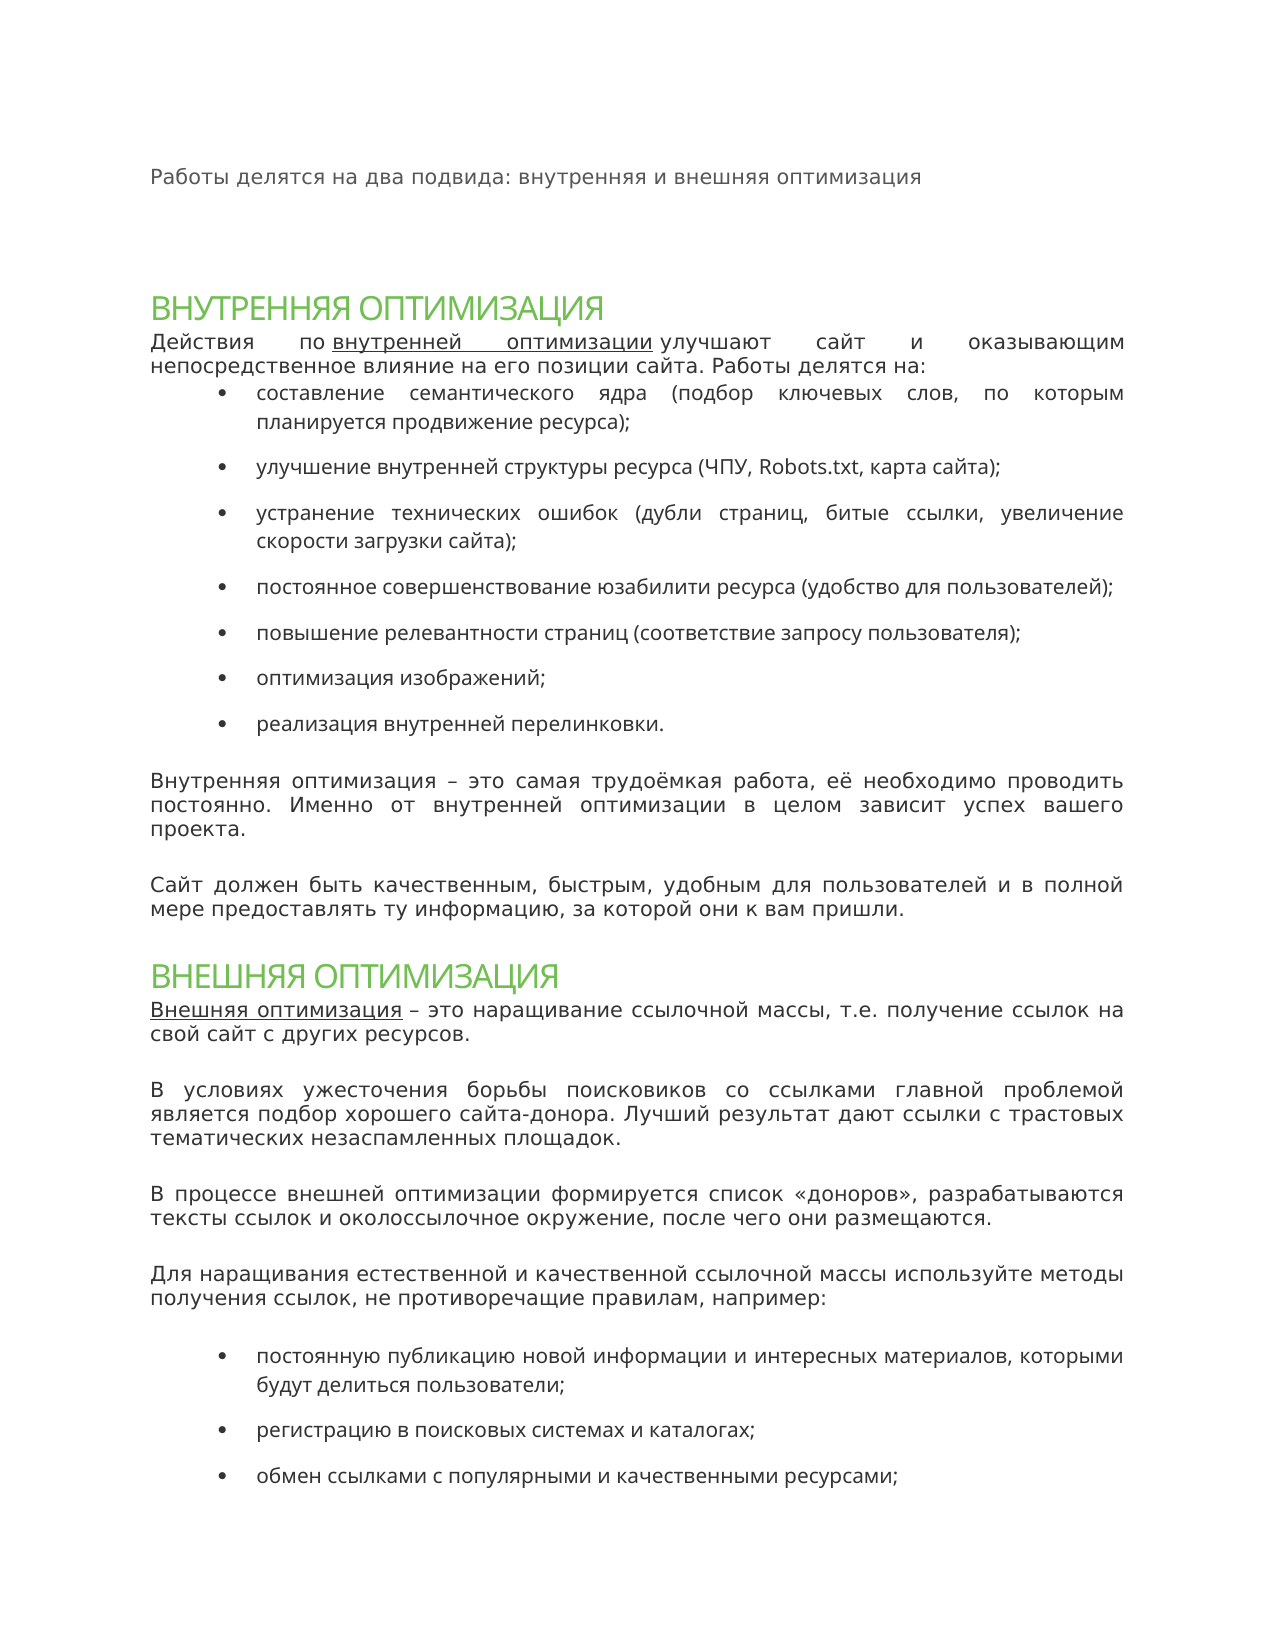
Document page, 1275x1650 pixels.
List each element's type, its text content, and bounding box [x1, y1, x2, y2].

list регистрацию в поисковых системах и каталогах; [219, 1415, 1125, 1444]
list постоянное совершенствование юзабилити ресурса (удобство для пользователей); [219, 572, 1125, 601]
list обмен ссылками с популярными и качественными ресурсами; [219, 1461, 1125, 1489]
text Внешняя оптимизация – это наращивание ссылочной массы, т.е. получение ссылок на свой сайт с других ресурсов. [150, 998, 1125, 1046]
list составление семантического ядра (подбор ключевых слов, по которым планируется продвижение ресурса); [219, 378, 1125, 435]
list устранение технических ошибок (дубли страниц, битые ссылки, увеличение скорости загрузки сайта); [219, 498, 1125, 555]
subtitle ВНУТРЕННЯЯ ОПТИМИЗАЦИЯ [150, 284, 1125, 330]
text Действия по внутренней оптимизации улучшают сайт и оказывающим непосредственное влияние на его позиции сайта. Работы делятся на: [150, 330, 1125, 378]
list реализация внутренней перелинковки. [219, 709, 1125, 737]
text Для наращивания естественной и качественной ссылочной массы используйте методы получения ссылок, не противоречащие правилам, например: [150, 1262, 1125, 1310]
list оптимизация изображений; [219, 663, 1125, 692]
subtitle ВНЕШНЯЯ ОПТИМИЗАЦИЯ [150, 952, 1125, 998]
list повышение релевантности страниц (соответствие запросу пользователя); [219, 618, 1125, 646]
text В условиях ужесточения борьбы поисковиков со ссылками главной проблемой является подбор хорошего сайта-донора. Лучший результат дают ссылки с трастовых тематических незаспамленных площадок. [150, 1078, 1125, 1151]
list постоянную публикацию новой информации и интересных материалов, которыми будут делиться пользователи; [219, 1341, 1125, 1398]
text В процессе внешней оптимизации формируется список «доноров», разрабатываются тексты ссылок и околоссылочное окружение, после чего они размещаются. [150, 1182, 1125, 1230]
text Внутренняя оптимизация – это самая трудоёмкая работа, её необходимо проводить постоянно. Именно от внутренней оптимизации в целом зависит успех вашего проекта. [150, 769, 1125, 841]
text Работы делятся на два подвида: внутренняя и внешняя оптимизация [150, 150, 1125, 189]
list улучшение внутренней структуры ресурса (ЧПУ, Robots.txt, карта сайта); [219, 452, 1125, 481]
text Сайт должен быть качественным, быстрым, удобным для пользователей и в полной мере предоставлять ту информацию, за которой они к вам пришли. [150, 873, 1125, 921]
